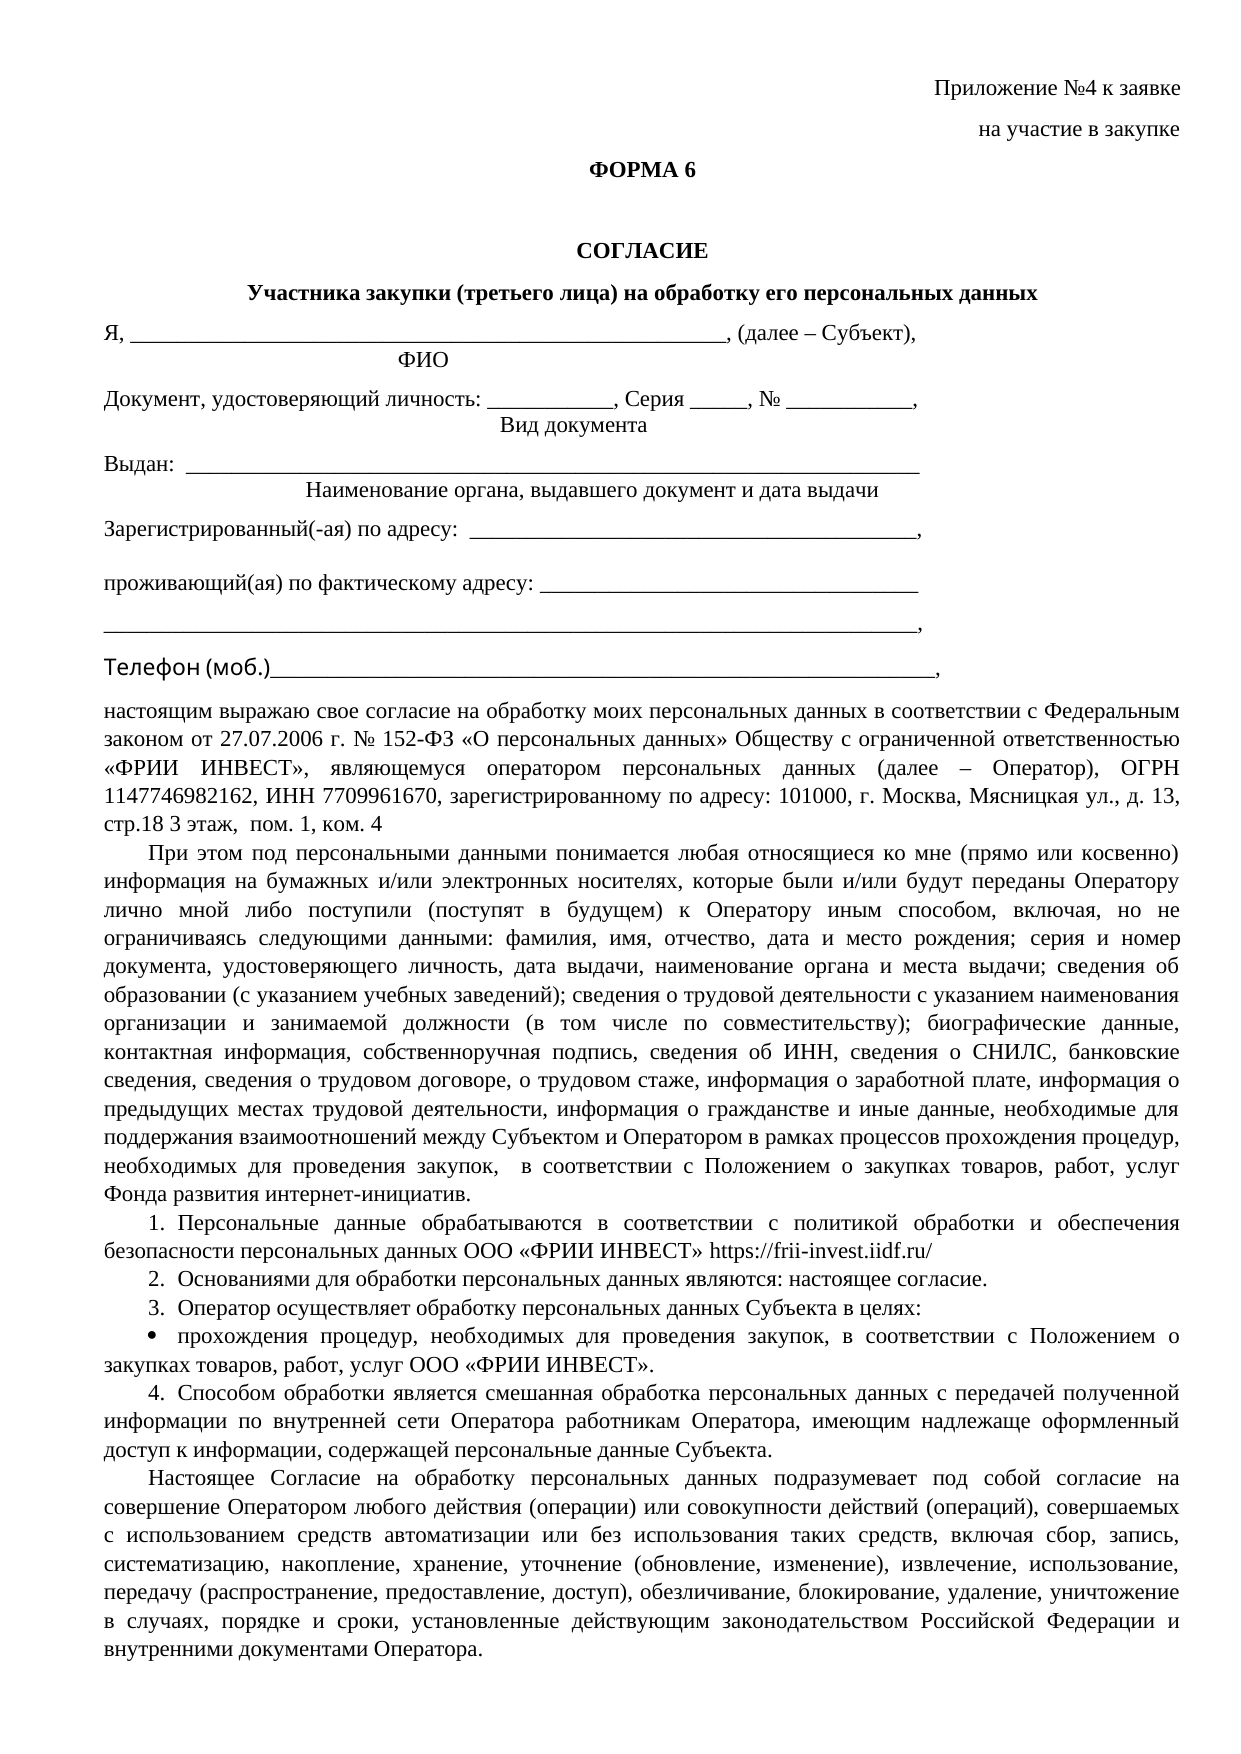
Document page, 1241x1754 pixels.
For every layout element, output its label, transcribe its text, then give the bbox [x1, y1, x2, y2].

text _______________________________________________________________________, [103, 609, 1181, 636]
text на участие в закупке [103, 115, 1181, 141]
list Персональные данные обрабатываются в соответствии с политикой обработки и обеспечения безопасности персональных данных ООО «ФРИИ ИНВЕСТ» https://frii-invest.iidf.ru/ [103, 1208, 1181, 1263]
text настоящим выражаю свое согласие на обработку моих персональных данных в соответствии с Федеральным законом от 27.07.2006 г. № 152-ФЗ «О персональных данных» Обществу с ограниченной ответственностью «ФРИИ ИНВЕСТ», являющемуся оператором персональных данных (далее – Оператор), ОГРН 1147746982162, ИНН 7709961670, зарегистрированному по адресу: 101000, г. Москва, Мясницкая ул., д. 13, стр.18 3 этаж, пом. 1, ком. 4 [103, 697, 1181, 837]
text ФИО [103, 346, 1181, 372]
text Вид документа [103, 411, 1181, 437]
text Наименование органа, выдавшего документ и дата выдачи [103, 476, 1181, 503]
text Документ, удостоверяющий личность: ___________, Серия _____, № ___________, [103, 385, 1181, 411]
text Настоящее Согласие на обработку персональных данных подразумевает под собой согласие на совершение Оператором любого действия (операции) или совокупности действий (операций), совершаемых с использованием средств автоматизации или без использования таких средств, включая сбор, запись, систематизацию, накопление, хранение, уточнение (обновление, изменение), извлечение, использование, передачу (распространение, предоставление, доступ), обезличивание, блокирование, удаление, уничтожение в случаях, порядке и сроки, установленные действующим законодательством Российской Федерации и внутренними документами Оператора. [103, 1464, 1181, 1661]
text Я, ____________________________________________________, (далее – Субъект), [103, 319, 1181, 346]
list Способом обработки является смешанная обработка персональных данных с передачей полученной информации по внутренней сети Оператора работникам Оператора, имеющим надлежаще оформленный доступ к информации, содержащей персональные данные Субъекта. [103, 1379, 1181, 1462]
list Оператор осуществляет обработку персональных данных Субъекта в целях: [103, 1294, 1181, 1320]
text Зарегистрированный(-ая) по адресу: _______________________________________, [103, 515, 1181, 541]
text Приложение №4 к заявке [103, 74, 1181, 100]
list Основаниями для обработки персональных данных являются: настоящее согласие. [103, 1265, 1181, 1292]
text Телефон (моб.)__________________________________________________________, [103, 650, 1181, 682]
text При этом под персональными данными понимается любая относящиеся ко мне (прямо или косвенно) информация на бумажных и/или электронных носителях, которые были и/или будут переданы Оператору лично мной либо поступили (поступят в будущем) к Оператору иным способом, включая, но не ограничиваясь следующими данными: фамилия, имя, отчество, дата и место рождения; серия и номер документа, удостоверяющего личность, дата выдачи, наименование органа и места выдачи; сведения об образовании (с указанием учебных заведений); сведения о трудовой деятельности с указанием наименования организации и занимаемой должности (в том числе по совместительству); биографические данные, контактная информация, собственноручная подпись, сведения об ИНН, сведения о СНИЛС, банковские сведения, сведения о трудовом договоре, о трудовом стаже, информация о заработной плате, информация о предыдущих местах трудовой деятельности, информация о гражданстве и иные данные, необходимые для поддержания взаимоотношений между Субъектом и Оператором в рамках процессов прохождения процедур, необходимых для проведения закупок, в соответствии с Положением о закупках товаров, работ, услуг Фонда развития интернет-инициатив. [103, 839, 1181, 1206]
text проживающий(ая) по фактическому адресу: _________________________________ [103, 568, 1181, 595]
text Выдан: ________________________________________________________________ [103, 450, 1181, 476]
text Участника закупки (третьего лица) на обработку его персональных данных [103, 278, 1181, 305]
list прохождения процедур, необходимых для проведения закупок, в соответствии с Положением о закупках товаров, работ, услуг ООО «ФРИИ ИНВЕСТ». [103, 1322, 1181, 1377]
text ФОРМА 6 [103, 156, 1181, 182]
text СОГЛАСИЕ [103, 238, 1181, 264]
